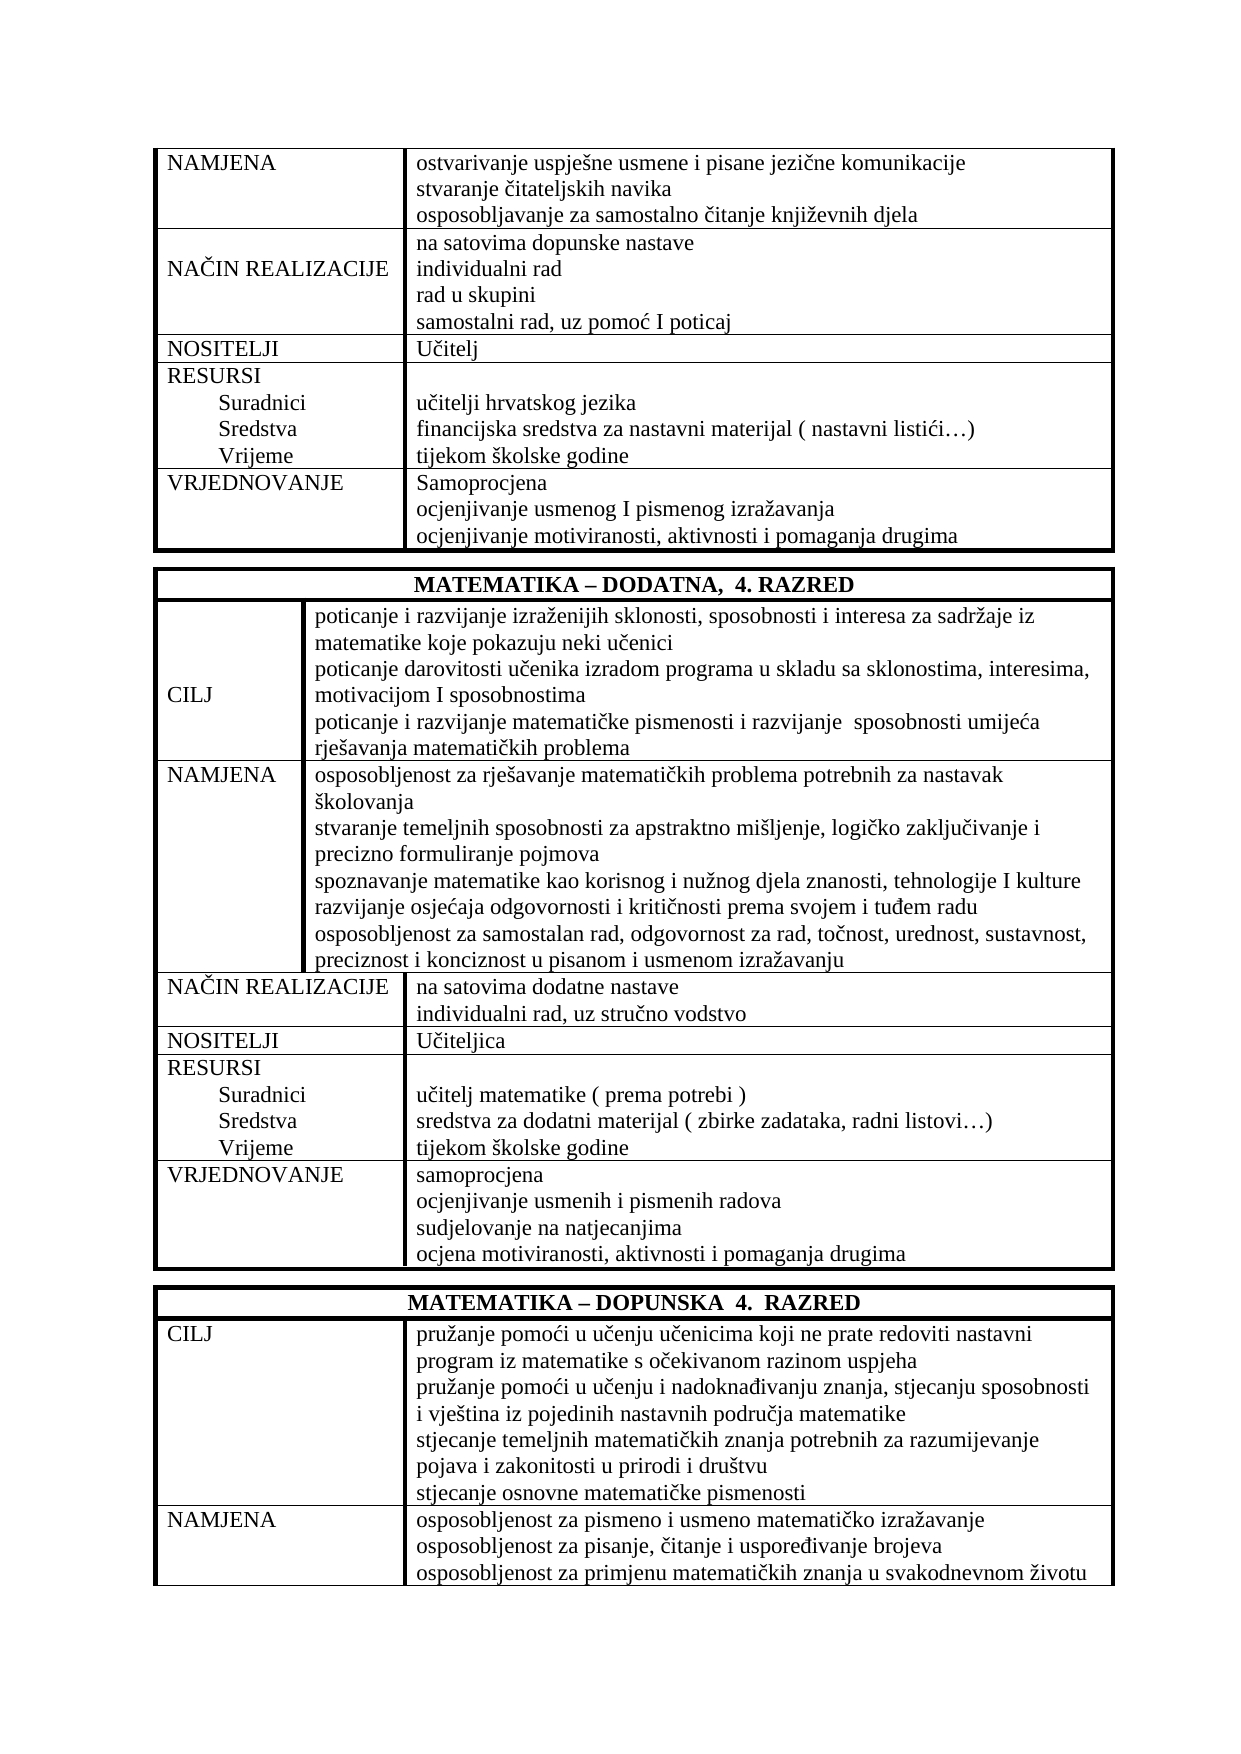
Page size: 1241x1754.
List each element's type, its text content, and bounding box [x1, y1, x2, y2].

table_cell NAMJENA [158, 1506, 403, 1585]
table_cell pružanje pomoći u učenju učenicima koji ne prate redoviti nastavni program iz matematike s očekivanom razinom uspjeha pružanje pomoći u učenju i nadoknađivanju znanja, stjecanju sposobnosti i vještina iz pojedinih nastavnih područja matematike stjecanje temeljnih matematičkih znanja potrebnih za razumijevanje pojava i zakonitosti u prirodi i društvu stjecanje osnovne matematičke pismenosti [407, 1321, 1111, 1505]
table_cell NAMJENA [158, 761, 301, 972]
table_cell učitelji hrvatskog jezika financijska sredstva za nastavni materijal ( nastavni listići…) tijekom školske godine [407, 363, 1111, 468]
table_cell na satovima dopunske nastave individualni rad rad u skupini samostalni rad, uz pomoć I poticaj [407, 229, 1111, 334]
table_cell RESURSI Suradnici Sredstva Vrijeme [158, 1055, 403, 1160]
table_cell VRJEDNOVANJE [158, 1161, 403, 1266]
table_cell CILJ [158, 602, 301, 760]
table_cell NOSITELJI [158, 1027, 403, 1053]
table_cell NOSITELJI [158, 335, 403, 362]
table_header MATEMATIKA – DOPUNSKA 4. RAZRED [158, 1290, 1111, 1316]
table_cell Učiteljica [407, 1027, 1111, 1053]
table_cell Učitelj [407, 335, 1111, 362]
table_cell osposobljenost za pismeno i usmeno matematičko izražavanje osposobljenost za pisanje, čitanje i uspoređivanje brojeva osposobljenost za primjenu matematičkih znanja u svakodnevnom životu [407, 1506, 1111, 1585]
table_cell samoprocjena ocjenjivanje usmenih i pismenih radova sudjelovanje na natjecanjima ocjena motiviranosti, aktivnosti i pomaganja drugima [407, 1161, 1111, 1266]
table_cell poticanje i razvijanje izraženijih sklonosti, sposobnosti i interesa za sadržaje iz matematike koje pokazuju neki učenici poticanje darovitosti učenika izradom programa u skladu sa sklonostima, interesima, motivacijom I sposobnostima poticanje i razvijanje matematičke pismenosti i razvijanje sposobnosti umijeća rješavanja matematičkih problema [306, 602, 1111, 760]
table_cell Samoprocjena ocjenjivanje usmenog I pismenog izražavanja ocjenjivanje motiviranosti, aktivnosti i pomaganja drugima [407, 469, 1111, 548]
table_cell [407, 149, 1111, 228]
table_header MATEMATIKA – DODATNA, 4. RAZRED [158, 571, 1111, 598]
table_cell osposobljenost za rješavanje matematičkih problema potrebnih za nastavak školovanja stvaranje temeljnih sposobnosti za apstraktno mišljenje, logičko zaključivanje i precizno formuliranje pojmova spoznavanje matematike kao korisnog i nužnog djela znanosti, tehnologije I kulture razvijanje osjećaja odgovornosti i kritičnosti prema svojem i tuđem radu osposobljenost za samostalan rad, odgovornost za rad, točnost, urednost, sustavnost, preciznost i konciznost u pisanom i usmenom izražavanju [306, 761, 1111, 972]
table_cell VRJEDNOVANJE [158, 469, 403, 548]
table_cell učitelj matematike ( prema potrebi ) sredstva za dodatni materijal ( zbirke zadataka, radni listovi…) tijekom školske godine [407, 1055, 1111, 1160]
table_cell NAMJENA [158, 149, 403, 228]
table_cell NAČIN REALIZACIJE [158, 229, 403, 334]
table_cell na satovima dodatne nastave individualni rad, uz stručno vodstvo [407, 973, 1111, 1026]
table_cell RESURSI Suradnici Sredstva Vrijeme [158, 363, 403, 468]
table_cell NAČIN REALIZACIJE [158, 973, 403, 1026]
table_cell CILJ [158, 1321, 403, 1505]
